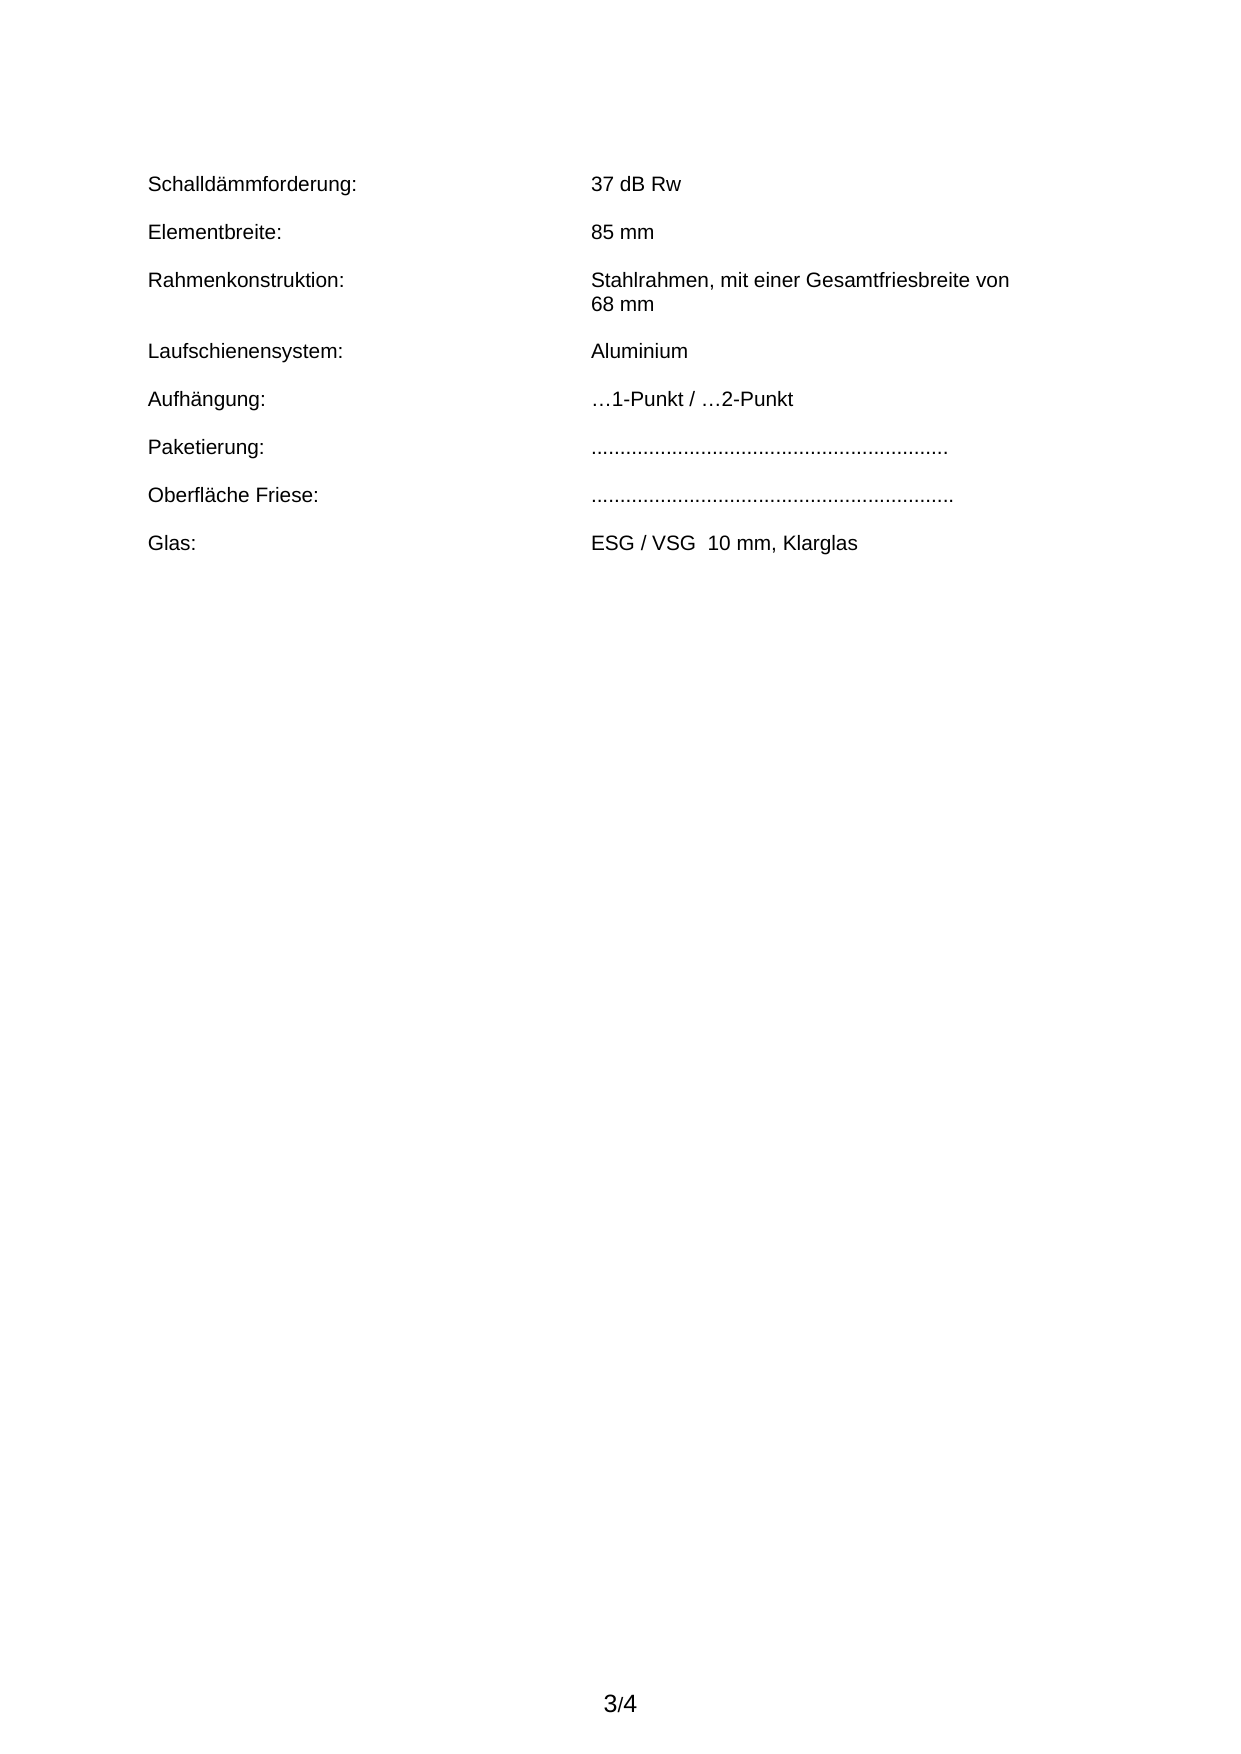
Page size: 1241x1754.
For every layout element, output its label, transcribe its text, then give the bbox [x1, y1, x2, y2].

text Elementbreite: 85 mm [148, 219, 1093, 243]
text Oberfläche Friese: ............................................................... [148, 483, 1093, 507]
text 68 mm [148, 291, 1093, 315]
text Laufschienensystem: Aluminium [148, 339, 1093, 363]
text Aufhängung: …1-Punkt / …2-Punkt [148, 387, 1093, 411]
text Schalldämmforderung: 37 dB Rw [148, 172, 1093, 196]
text Paketierung: .............................................................. [148, 435, 1093, 459]
text Rahmenkonstruktion: Stahlrahmen, mit einer Gesamtfriesbreite von [148, 267, 1093, 291]
text Glas: ESG / VSG 10 mm, Klarglas [148, 531, 1093, 555]
